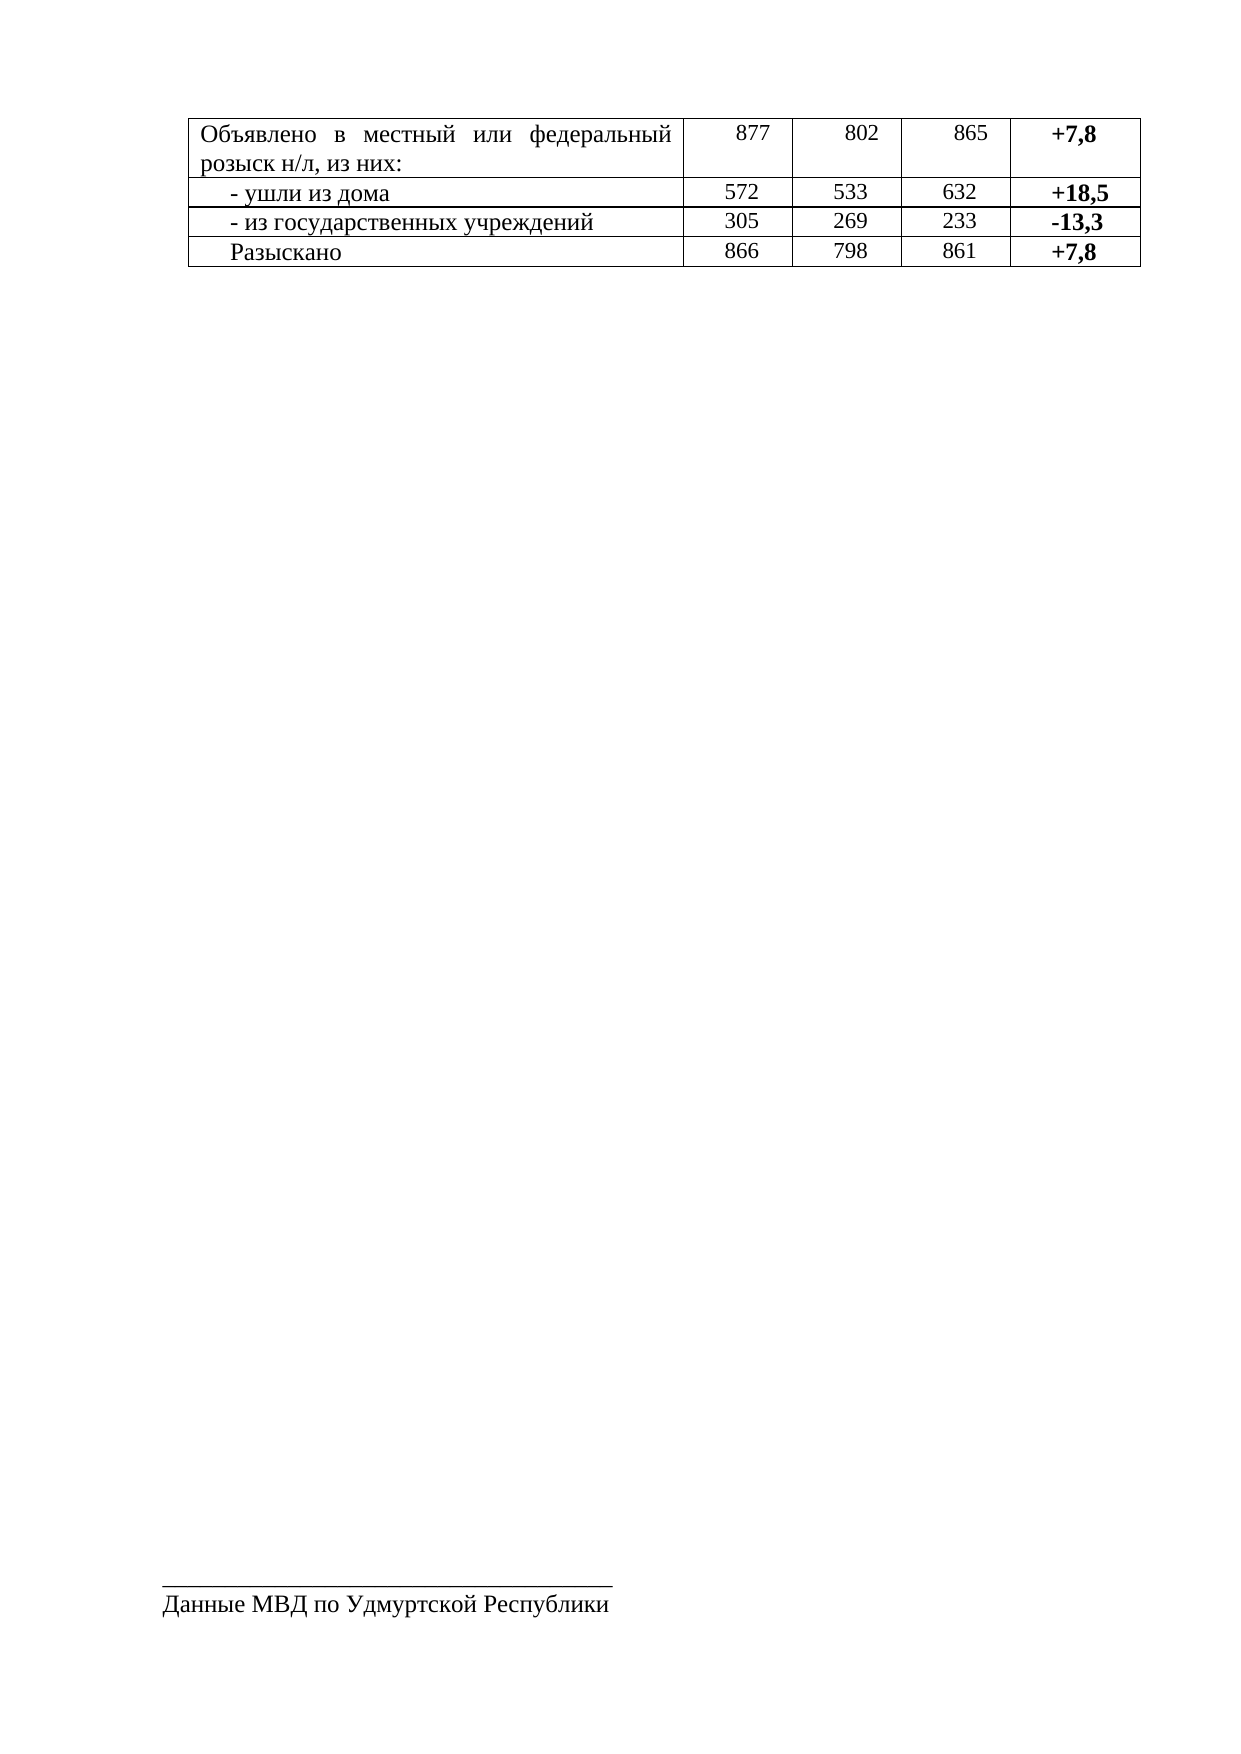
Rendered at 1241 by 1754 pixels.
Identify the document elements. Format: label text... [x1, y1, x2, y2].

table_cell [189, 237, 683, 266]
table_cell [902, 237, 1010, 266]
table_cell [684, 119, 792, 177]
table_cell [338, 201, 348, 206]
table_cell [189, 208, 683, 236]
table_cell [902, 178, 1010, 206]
text Данные МВД по Удмуртской Республики [162, 1589, 1167, 1618]
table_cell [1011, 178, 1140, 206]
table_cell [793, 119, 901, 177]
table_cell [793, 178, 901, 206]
text ____________________________________ [162, 1561, 1167, 1589]
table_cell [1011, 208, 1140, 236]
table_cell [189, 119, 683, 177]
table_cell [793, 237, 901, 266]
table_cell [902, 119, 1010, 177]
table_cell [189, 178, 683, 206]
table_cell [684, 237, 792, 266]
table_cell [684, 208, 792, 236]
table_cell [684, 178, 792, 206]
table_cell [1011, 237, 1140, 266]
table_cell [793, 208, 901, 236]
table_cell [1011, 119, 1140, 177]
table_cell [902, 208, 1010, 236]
